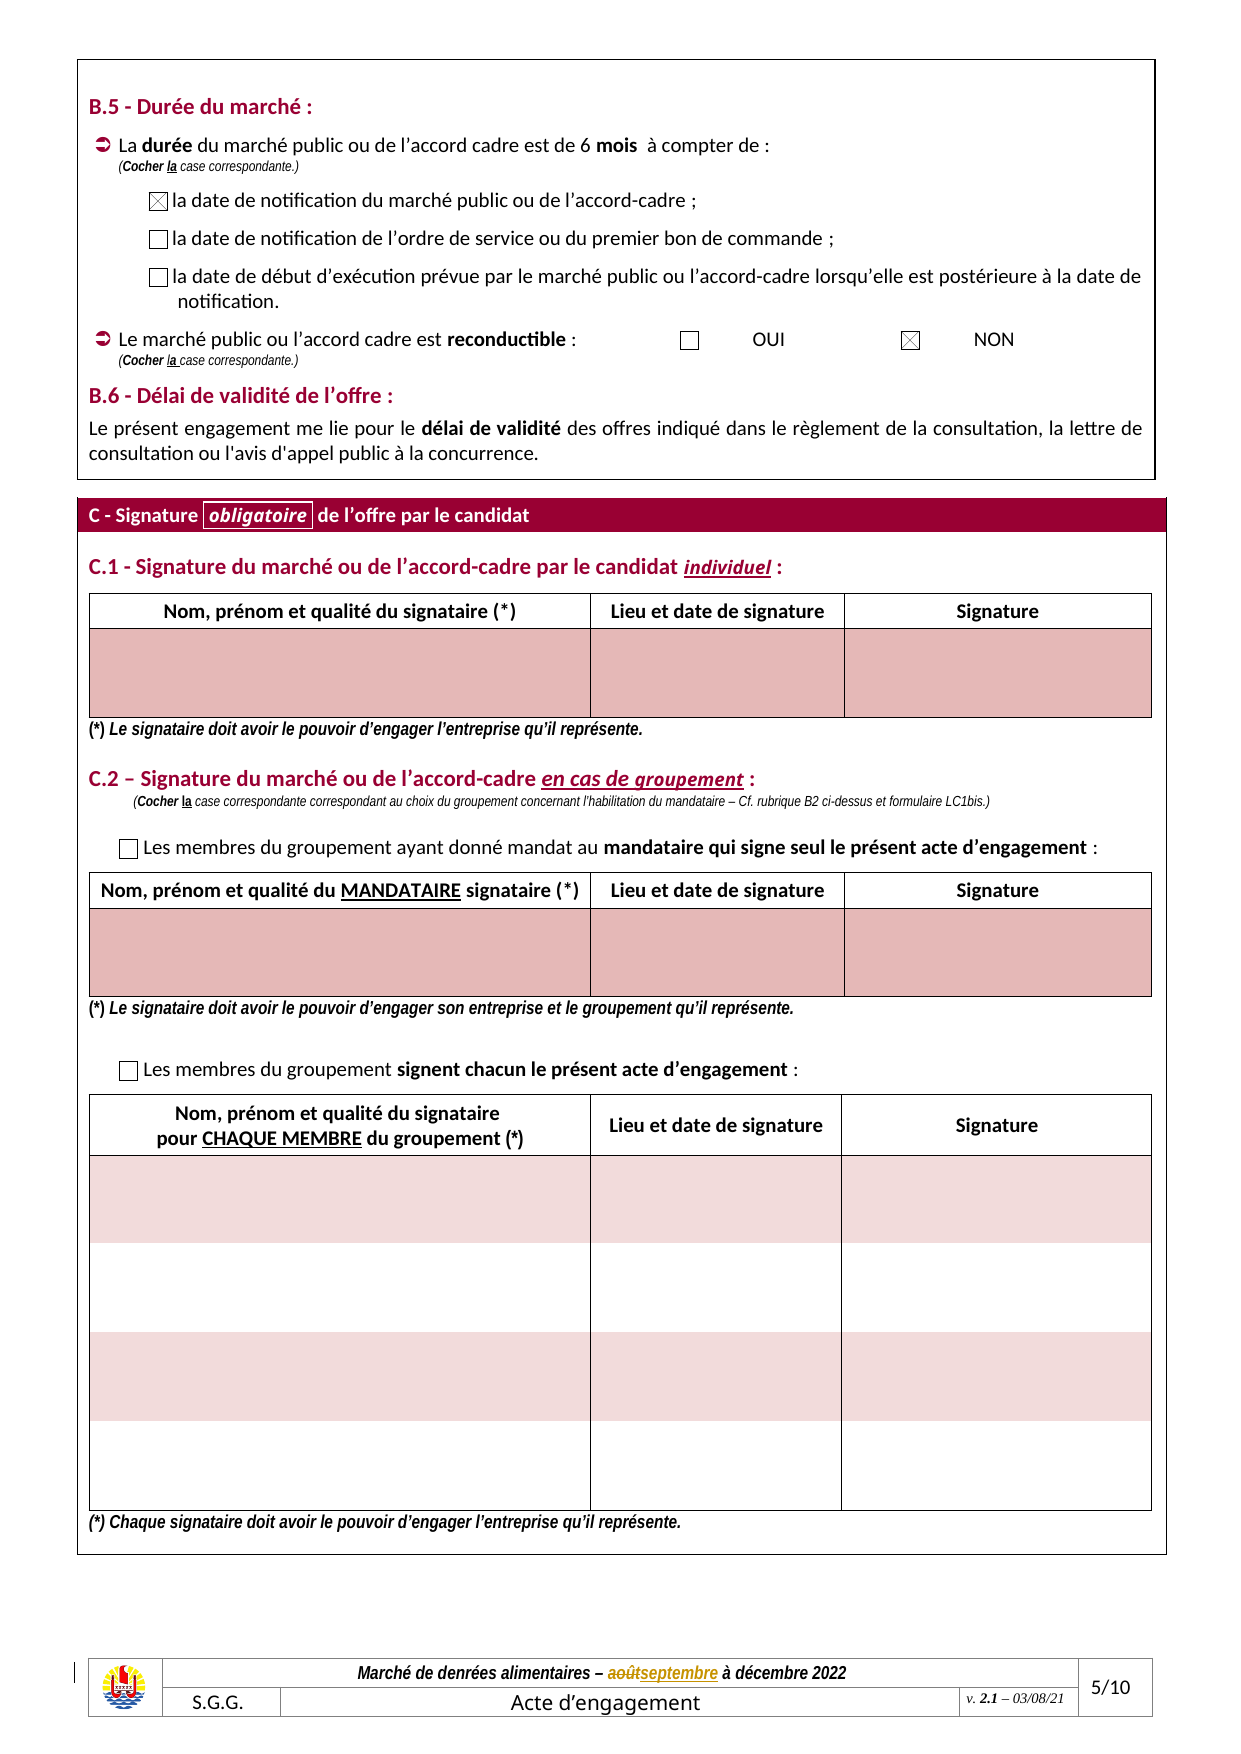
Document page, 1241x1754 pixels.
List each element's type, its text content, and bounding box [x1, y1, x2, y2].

table_cell C.1 - Signature du marché ou de l’accord-cadre par le candidat individuel : (*) Le signataire doit avoir le pouvoir d’engager l’entreprise qu’il représente. C.2 – Signature du marché ou de l’accord-cadre en cas de groupement : (Cocher la case correspondante correspondant au choix du groupement concernant l’habilitation du mandataire – Cf. rubrique B2 ci-dessus et formulaire LC1bis.) Les membres du groupement ayant donné mandat au mandataire qui signe seul le présent acte d’engagement : (*) Le signataire doit avoir le pouvoir d’engager son entreprise et le groupement qu’il représente. Les membres du groupement signent chacun le présent acte d’engagement : (*) Chaque signataire doit avoir le pouvoir d’engager l’entreprise qu’il représente. [78, 534, 1166, 1554]
picture [101, 1664, 147, 1711]
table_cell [78, 60, 1154, 478]
table_header C - Signature obligatoire de l’offre par le candidat [78, 498, 1166, 532]
